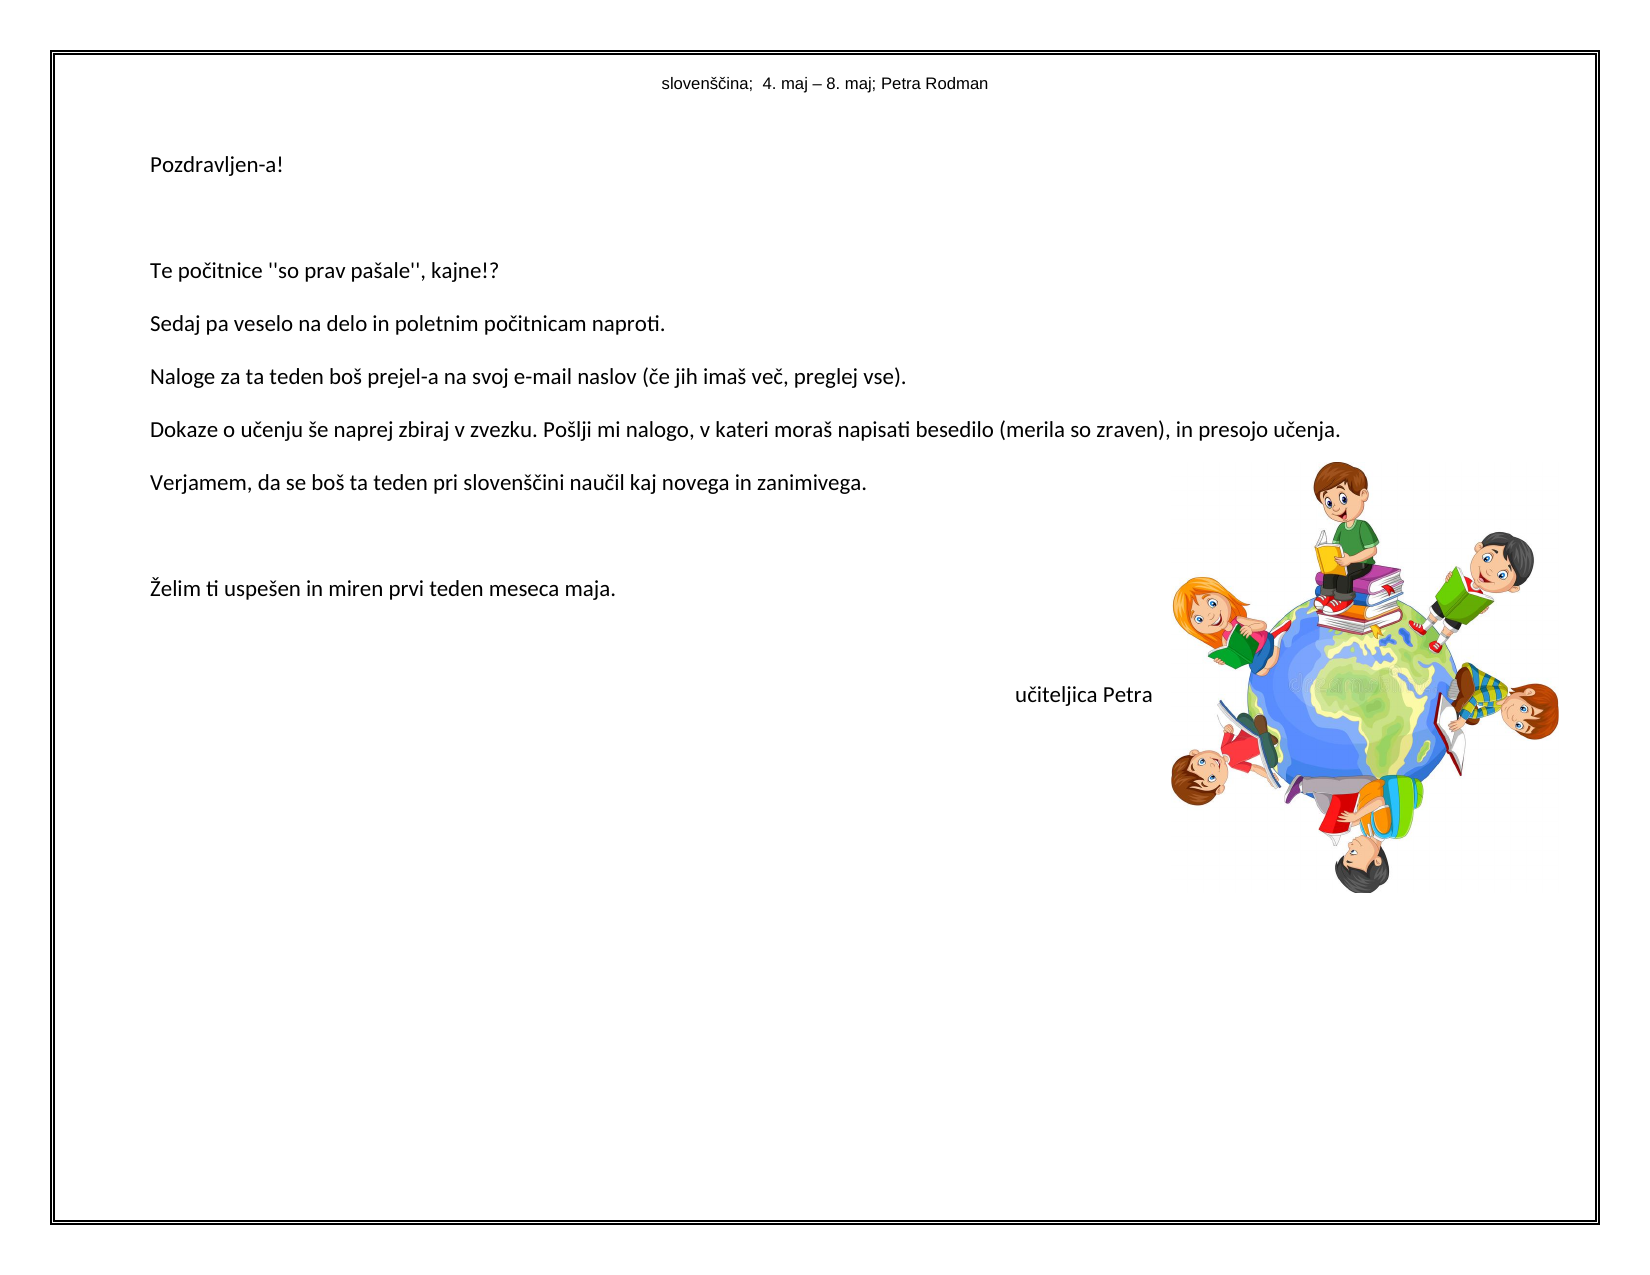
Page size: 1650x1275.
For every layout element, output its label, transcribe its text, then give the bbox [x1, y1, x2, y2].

text Želim ti uspešen in miren prvi teden meseca maja. [150, 574, 1171, 602]
text Naloge za ta teden boš prejel-a na svoj e-mail naslov (če jih imaš več, preglej vse). [150, 362, 1500, 390]
text Sedaj pa veselo na delo in poletnim počitnicam naproti. [150, 309, 1500, 337]
picture [1171, 462, 1559, 891]
text učiteljica Petra [150, 680, 1171, 708]
text Verjamem, da se boš ta teden pri slovenščini naučil kaj novega in zanimivega. [150, 468, 1171, 496]
text Te počitnice ''so prav pašale'', kajne!? [150, 256, 1500, 284]
text Pozdravljen-a! [150, 150, 1500, 178]
text Dokaze o učenju še naprej zbiraj v zvezku. Pošlji mi nalogo, v kateri moraš napisati besedilo (merila so zraven), in presojo učenja. [150, 415, 1500, 443]
